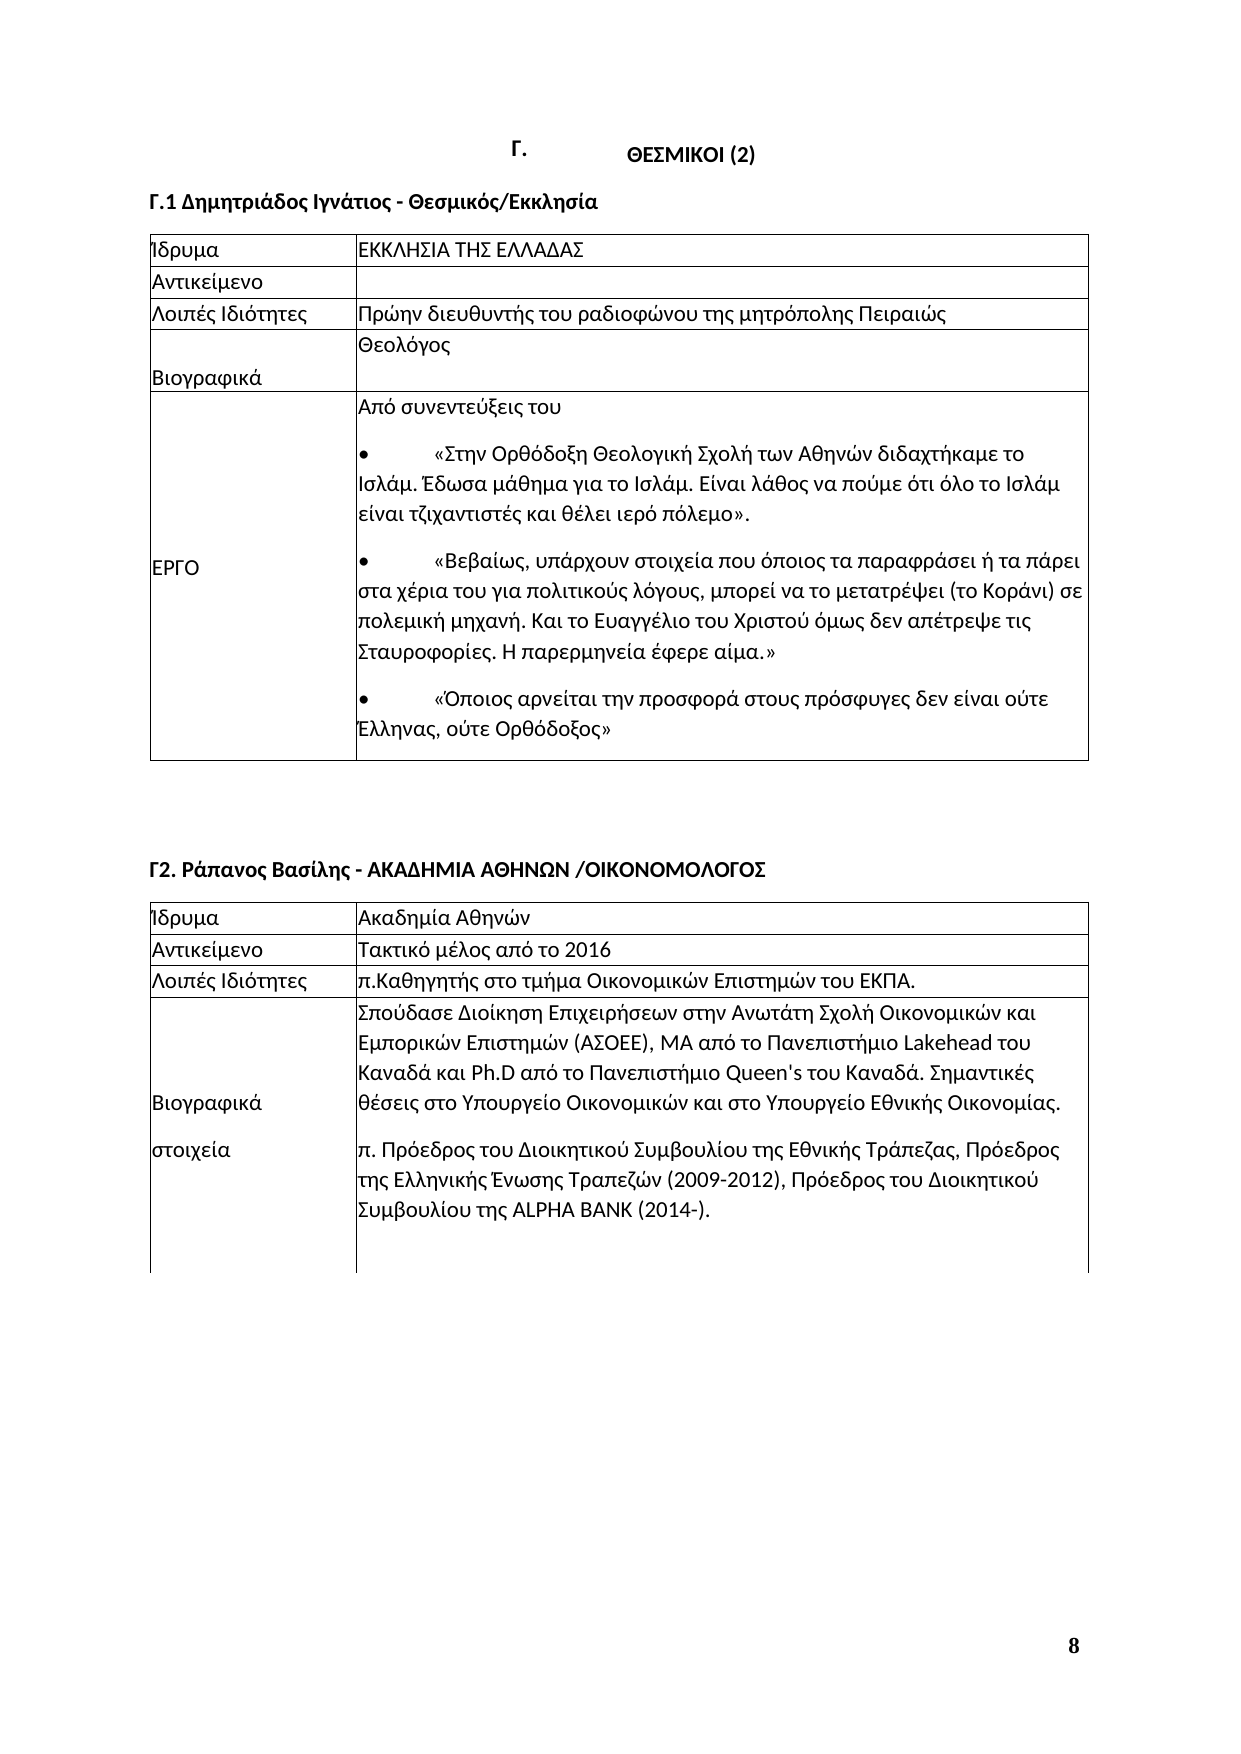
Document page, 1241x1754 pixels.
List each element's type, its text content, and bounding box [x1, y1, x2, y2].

table_cell Σπούδασε Διοίκηση Επιχειρήσεων στην Ανωτάτη Σχολή Οικονομικών και Εμπορικών Επιστημών (ΑΣΟΕΕ), MA από το Πανεπιστήμιο Lakehead του Καναδά και Ph.D από το Πανεπιστήμιο Queen's του Καναδά. Σημαντικές θέσεις στο Υπουργείο Οικονομικών και στο Υπουργείο Εθνικής Οικονομίας. π. Πρόεδρος του Διοικητικού Συμβουλίου της Εθνικής Τράπεζας, Πρόεδρος της Ελληνικής Ένωσης Τραπεζών (2009-2012), Πρόεδρος του Διοικητικού Συμβουλίου της ALPHA BANK (2014-). [357, 998, 1088, 1273]
table_cell Λοιπές Ιδιότητες [151, 966, 356, 997]
table_cell Από συνεντεύξεις του «Στην Ορθόδοξη Θεολογική Σχολή των Αθηνών διδαχτήκαμε το Ισλάμ. Έδωσα μάθημα για το Ισλάμ. Είναι λάθος να πούμε ότι όλο το Ισλάμ είναι τζιχαντιστές και θέλει ιερό πόλεμο». «Βεβαίως, υπάρχουν στοιχεία που όποιος τα παραφράσει ή τα πάρει στα χέρια του για πολιτικούς λόγους, μπορεί να το μετατρέψει (το Κοράνι) σε πολεμική μηχανή. Και το Ευαγγέλιο του Χριστού όμως δεν απέτρεψε τις Σταυροφορίες. Η παρερμηνεία έφερε αίμα.» «Όποιος αρνείται την προσφορά στους πρόσφυγες δεν είναι ούτε Έλληνας, ούτε Ορθόδοξος» [357, 392, 1088, 760]
table_header ΕΚΚΛΗΣΙΑ ΤΗΣ ΕΛΛΑΔΑΣ [357, 235, 1088, 266]
table_header Ίδρυμα [151, 903, 356, 934]
table_cell Τακτικό μέλος από το 2016 [357, 935, 1088, 965]
table_cell π.Καθηγητής στο τμήμα Οικονομικών Επιστημών του ΕΚΠΑ. [357, 966, 1088, 997]
table_cell Βιογραφικά στοιχεία [151, 998, 356, 1273]
table_cell Αντικείμενο [151, 267, 356, 298]
table_cell Πρώην διευθυντής του ραδιοφώνου της μητρόπολης Πειραιώς [357, 299, 1088, 329]
table_cell Βιογραφικά στοιχεία [151, 330, 356, 391]
text ΘΕΣΜΙΚΟΙ (2) [149, 140, 1090, 168]
table_header Ίδρυμα [151, 235, 356, 266]
table_cell Λοιπές Ιδιότητες [151, 299, 356, 329]
table_cell [357, 267, 1088, 298]
table_cell Θεολόγος [357, 330, 1088, 391]
text Γ2. Ράπανος Βασίλης - ΑΚΑΔΗΜΙΑ ΑΘΗΝΩΝ /ΟΙΚΟΝΟΜΟΛΟΓΟΣ [149, 855, 1090, 883]
table_header Ακαδημία Αθηνών [357, 903, 1088, 934]
text Γ.1 Δημητριάδος Ιγνάτιος - Θεσμικός/Εκκλησία [149, 187, 1090, 215]
table_cell ΕΡΓΟ [151, 392, 356, 760]
table_cell Αντικείμενο [151, 935, 356, 965]
